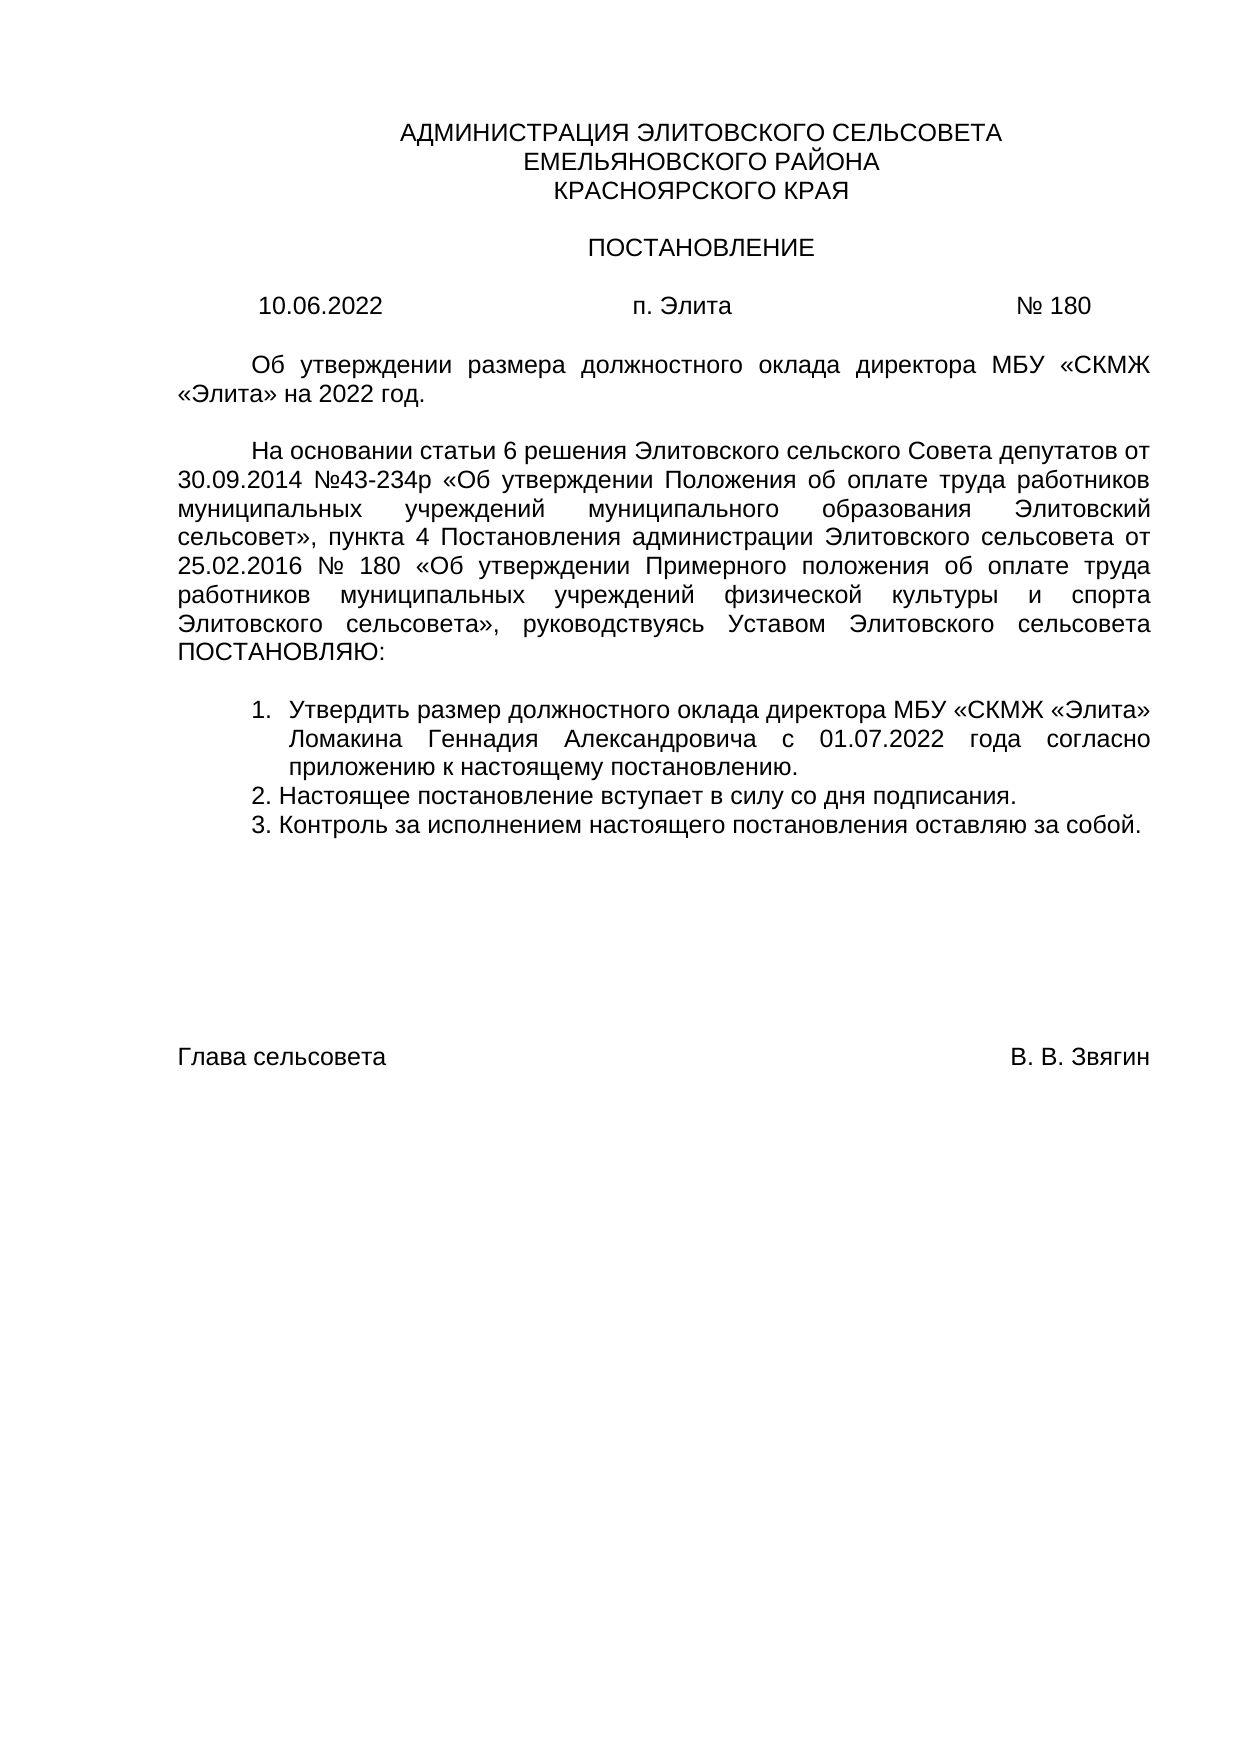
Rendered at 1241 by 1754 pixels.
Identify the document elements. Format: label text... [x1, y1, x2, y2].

list Утвердить размер должностного оклада директора МБУ «СКМЖ «Элита» Ломакина Геннадия Александровича с 01.07.2022 года согласно приложению к настоящему постановлению. [251, 695, 1152, 781]
text АДМИНИСТРАЦИЯ ЭЛИТОВСКОГО СЕЛЬСОВЕТА [177, 118, 1152, 147]
text Об утверждении размера должностного оклада директора МБУ «СКМЖ «Элита» на 2022 год. [177, 350, 1152, 407]
text 10.06.2022 п. Элита № 180 [177, 291, 1152, 319]
text Глава сельсовета В. В. Звягин [177, 1042, 1152, 1070]
text 2. Настоящее постановление вступает в силу со дня подписания. [177, 781, 1152, 810]
text На основании статьи 6 решения Элитовского сельского Совета депутатов от 30.09.2014 №43-234р «Об утверждении Положения об оплате труда работников муниципальных учреждений муниципального образования Элитовский сельсовет», пункта 4 Постановления администрации Элитовского сельсовета от 25.02.2016 № 180 «Об утверждении Примерного положения об оплате труда работников муниципальных учреждений физической культуры и спорта Элитовского сельсовета», руководствуясь Уставом Элитовского сельсовета ПОСТАНОВЛЯЮ: [177, 436, 1152, 666]
text ЕМЕЛЬЯНОВСКОГО РАЙОНА [177, 147, 1152, 176]
text ПОСТАНОВЛЕНИЕ [177, 233, 1152, 262]
text КРАСНОЯРСКОГО КРАЯ [177, 176, 1152, 204]
text 3. Контроль за исполнением настоящего постановления оставляю за собой. [177, 810, 1152, 839]
